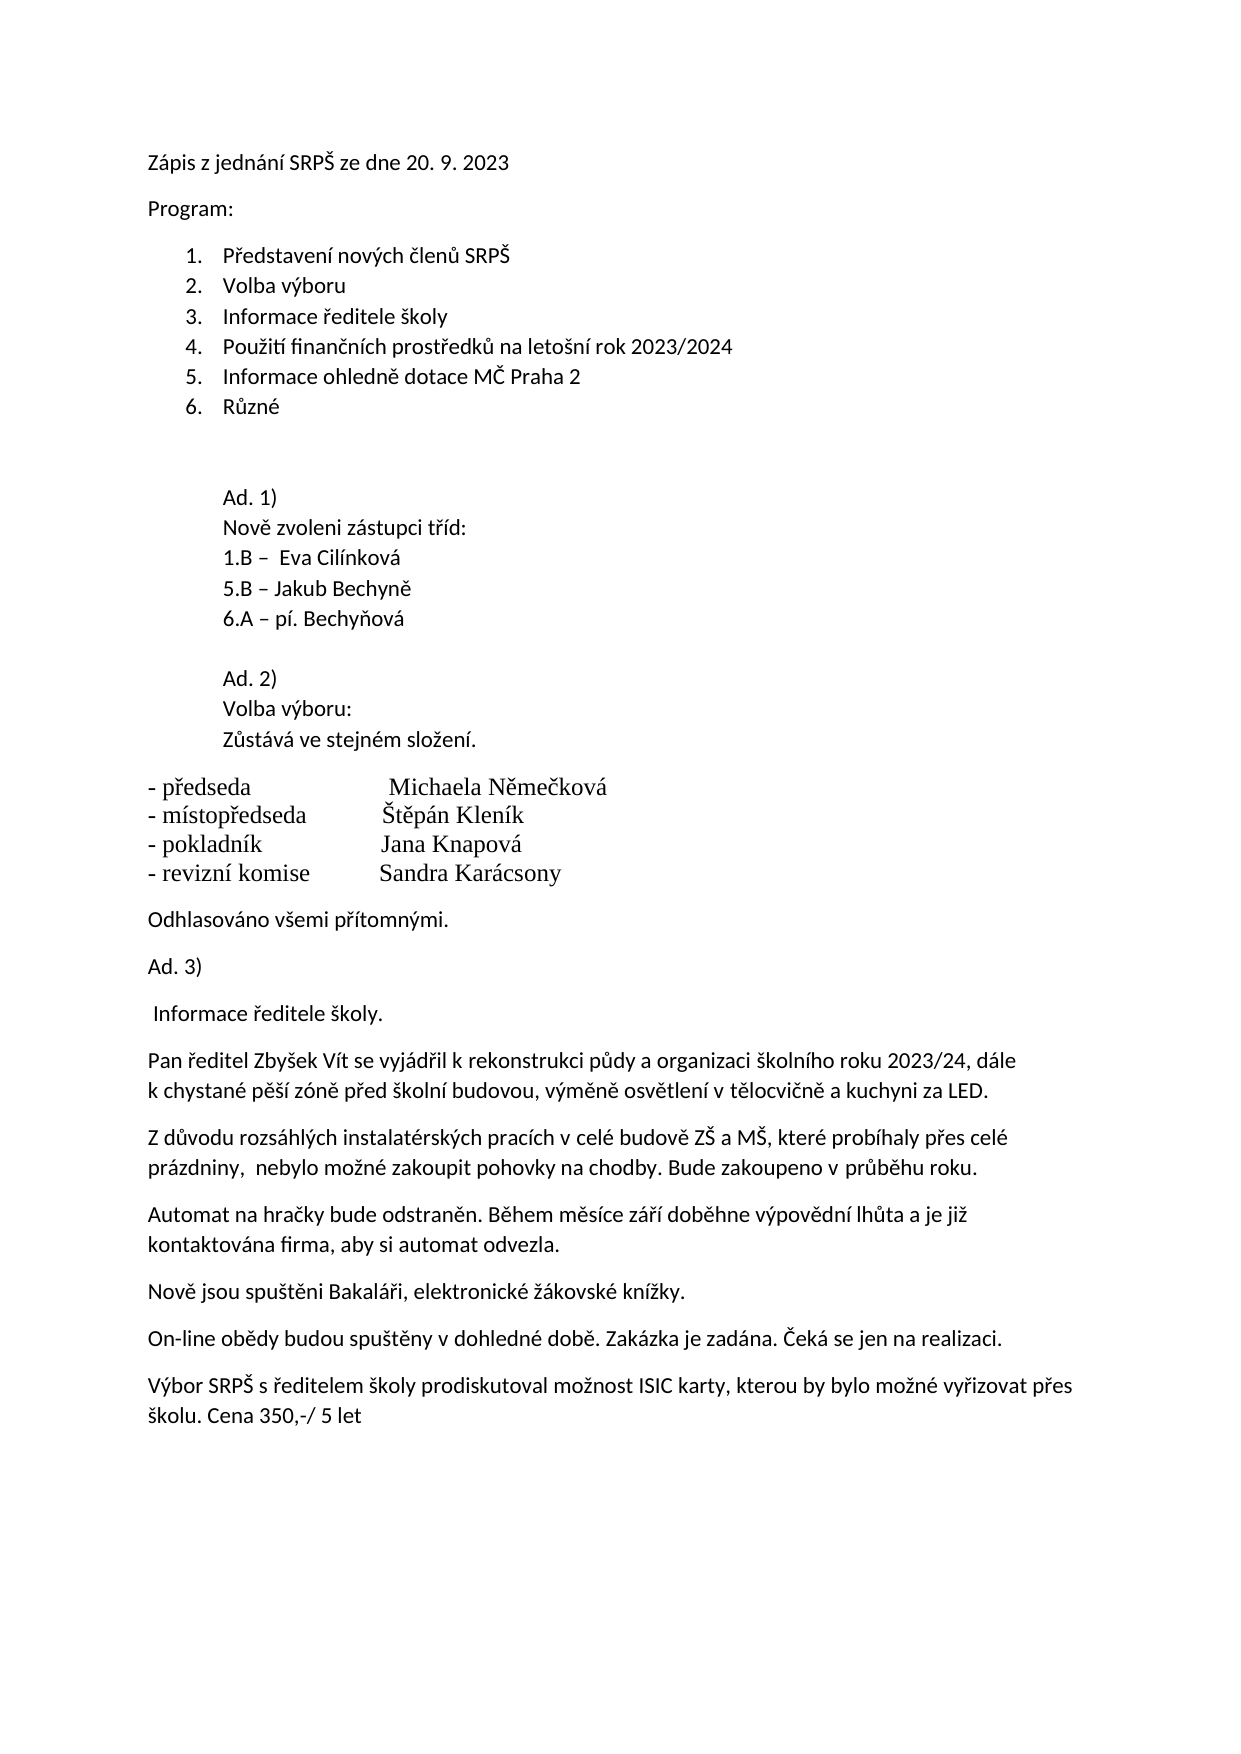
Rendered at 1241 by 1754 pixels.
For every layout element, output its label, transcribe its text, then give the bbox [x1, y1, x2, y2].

text - předseda Michaela Němečková [148, 772, 1093, 800]
text - místopředseda Štěpán Kleník [148, 800, 1093, 829]
text Výbor SRPŠ s ředitelem školy prodiskutoval možnost ISIC karty, kterou by bylo možné vyřizovat přes školu. Cena 350,-/ 5 let [148, 1371, 1093, 1429]
list Ad. 2) [223, 664, 1093, 692]
text Ad. 3) [148, 952, 1093, 980]
text Z důvodu rozsáhlých instalatérských pracích v celé budově ZŠ a MŠ, které probíhaly přes celé prázdniny, nebylo možné zakoupit pohovky na chodby. Bude zakoupeno v průběhu roku. [148, 1123, 1093, 1181]
list 6.A – pí. Bechyňová [223, 604, 1093, 632]
list Představení nových členů SRPŠ [185, 241, 1093, 269]
list Volba výboru: [223, 694, 1093, 722]
list 1.B – Eva Cilínková [223, 543, 1093, 571]
text Odhlasováno všemi přítomnými. [148, 906, 1093, 933]
list Zůstává ve stejném složení. [223, 725, 1093, 753]
list Volba výboru [185, 272, 1093, 299]
text - revizní komise Sandra Karácsony [148, 858, 1093, 887]
text On-line obědy budou spuštěny v dohledné době. Zakázka je zadána. Čeká se jen na realizaci. [148, 1324, 1093, 1352]
text Zápis z jednání SRPŠ ze dne 20. 9. 2023 [148, 148, 1093, 176]
text Informace ředitele školy. [148, 999, 1093, 1027]
list 5.B – Jakub Bechyně [223, 574, 1093, 602]
text Automat na hračky bude odstraněn. Během měsíce září doběhne výpovědní lhůta a je již kontaktována firma, aby si automat odvezla. [148, 1200, 1093, 1258]
text Nově jsou spuštěni Bakaláři, elektronické žákovské knížky. [148, 1277, 1093, 1305]
list Informace ohledně dotace MČ Praha 2 [185, 362, 1093, 390]
list Informace ředitele školy [185, 302, 1093, 330]
list Ad. 1) [223, 483, 1093, 511]
text Pan ředitel Zbyšek Vít se vyjádřil k rekonstrukci půdy a organizaci školního roku 2023/24, dále k chystané pěší zóně před školní budovou, výměně osvětlení v tělocvičně a kuchyni za LED. [148, 1046, 1093, 1104]
list Nově zvoleni zástupci tříd: [223, 513, 1093, 541]
text - pokladník Jana Knapová [148, 829, 1093, 858]
list Použití finančních prostředků na letošní rok 2023/2024 [185, 332, 1093, 360]
text Program: [148, 194, 1093, 222]
list Různé [185, 392, 1093, 420]
